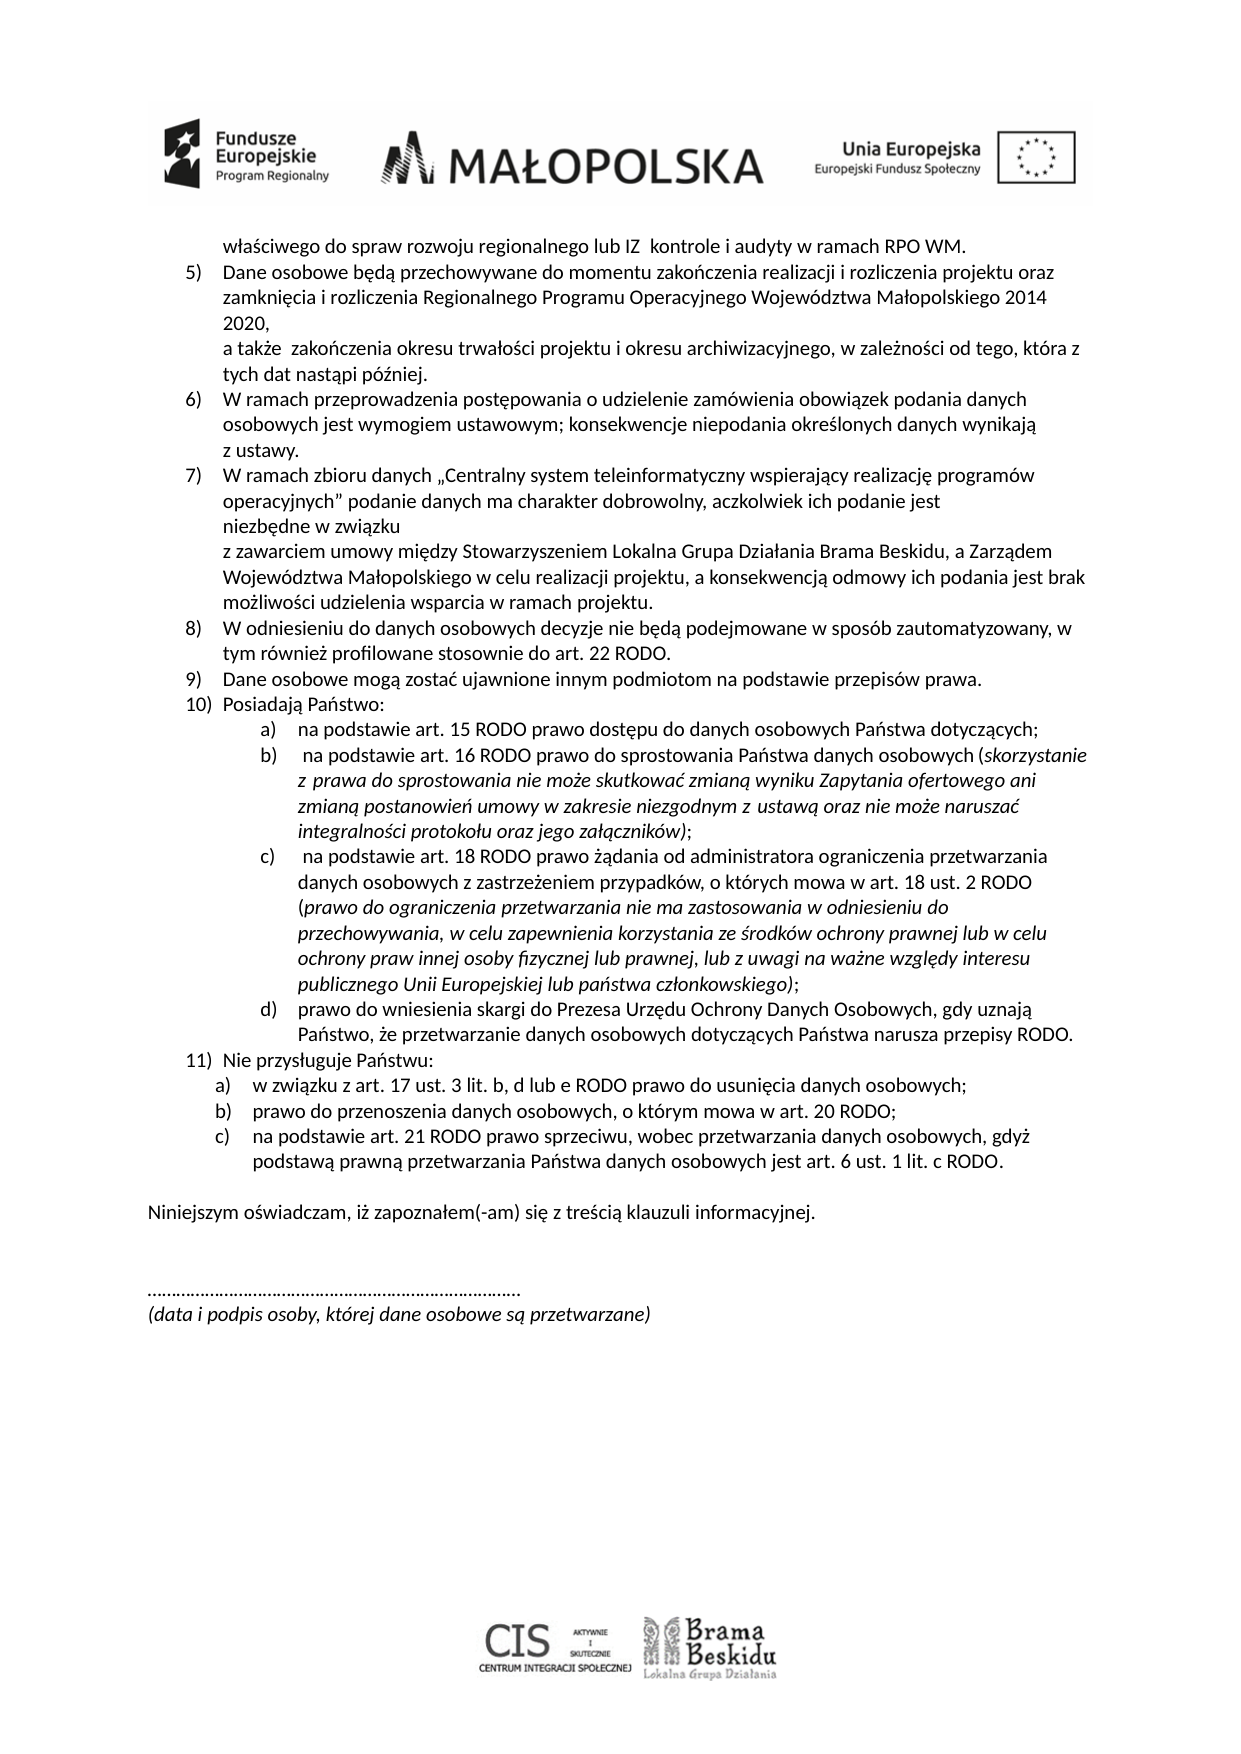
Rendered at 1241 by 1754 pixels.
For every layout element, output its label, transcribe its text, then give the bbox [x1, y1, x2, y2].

list Dane osobowe mogą zostać ujawnione innym podmiotom na podstawie przepisów prawa. [185, 666, 1093, 691]
list w związku z art. 17 ust. 3 lit. b, d lub e RODO prawo do usunięcia danych osobowych; [215, 1072, 1093, 1098]
list na podstawie art. 18 RODO prawo żądania od administratora ograniczenia przetwarzania danych osobowych z zastrzeżeniem przypadków, o których mowa w art. 18 ust. 2 RODO (prawo do ograniczenia przetwarzania nie ma zastosowania w odniesieniu do przechowywania, w celu zapewnienia korzystania ze środków ochrony prawnej lub w celu ochrony praw innej osoby fizycznej lub prawnej, lub z uwagi na ważne względy interesu publicznego Unii Europejskiej lub państwa członkowskiego); [260, 844, 1093, 996]
list W odniesieniu do danych osobowych decyzje nie będą podejmowane w sposób zautomatyzowany, w tym również profilowane stosownie do art. 22 RODO. [185, 615, 1093, 666]
list na podstawie art. 15 RODO prawo dostępu do danych osobowych Państwa dotyczących; [260, 717, 1093, 742]
list Dane osobowe będą przechowywane do momentu zakończenia realizacji i rozliczenia projektu oraz zamknięcia i rozliczenia Regionalnego Programu Operacyjnego Województwa Małopolskiego 2014 2020, a także zakończenia okresu trwałości projektu i okresu archiwizacyjnego, w zależności od tego, która z tych dat nastąpi później. [185, 259, 1093, 386]
list W ramach zbioru danych „Centralny system teleinformatyczny wspierający realizację programów operacyjnych” podanie danych ma charakter dobrowolny, aczkolwiek ich podanie jest niezbędne w związku z zawarciem umowy między Stowarzyszeniem Lokalna Grupa Działania Brama Beskidu, a Zarządem Województwa Małopolskiego w celu realizacji projektu, a konsekwencją odmowy ich podania jest brak możliwości udzielenia wsparcia w ramach projektu. [185, 462, 1093, 615]
picture [463, 1616, 778, 1681]
list prawo do przenoszenia danych osobowych, o którym mowa w art. 20 RODO; [215, 1098, 1093, 1123]
text …………………………………………………………………… [148, 1276, 1093, 1301]
list prawo do wniesienia skargi do Prezesa Urzędu Ochrony Danych Osobowych, gdy uznają Państwo, że przetwarzanie danych osobowych dotyczących Państwa narusza przepisy RODO. [260, 996, 1093, 1047]
list Nie przysługuje Państwu: [185, 1047, 1093, 1072]
text (data i podpis osoby, której dane osobowe są przetwarzane) [148, 1301, 1093, 1327]
list W ramach przeprowadzenia postępowania o udzielenie zamówienia obowiązek podania danych osobowych jest wymogiem ustawowym; konsekwencje niepodania określonych danych wynikają z ustawy. [185, 386, 1093, 462]
list Posiadają Państwo: [185, 691, 1093, 717]
list na podstawie art. 21 RODO prawo sprzeciwu, wobec przetwarzania danych osobowych, gdyż podstawą prawną przetwarzania Państwa danych osobowych jest art. 6 ust. 1 lit. c RODO. [215, 1123, 1093, 1174]
picture [147, 101, 1093, 206]
list na podstawie art. 16 RODO prawo do sprostowania Państwa danych osobowych (skorzystanie z prawa do sprostowania nie może skutkować zmianą wyniku Zapytania ofertowego ani zmianą postanowień umowy w zakresie niezgodnym z ustawą oraz nie może naruszać integralności protokołu oraz jego załączników); [260, 742, 1093, 844]
text Niniejszym oświadczam, iż zapoznałem(-am) się z treścią klauzuli informacyjnej. [148, 1199, 1093, 1225]
